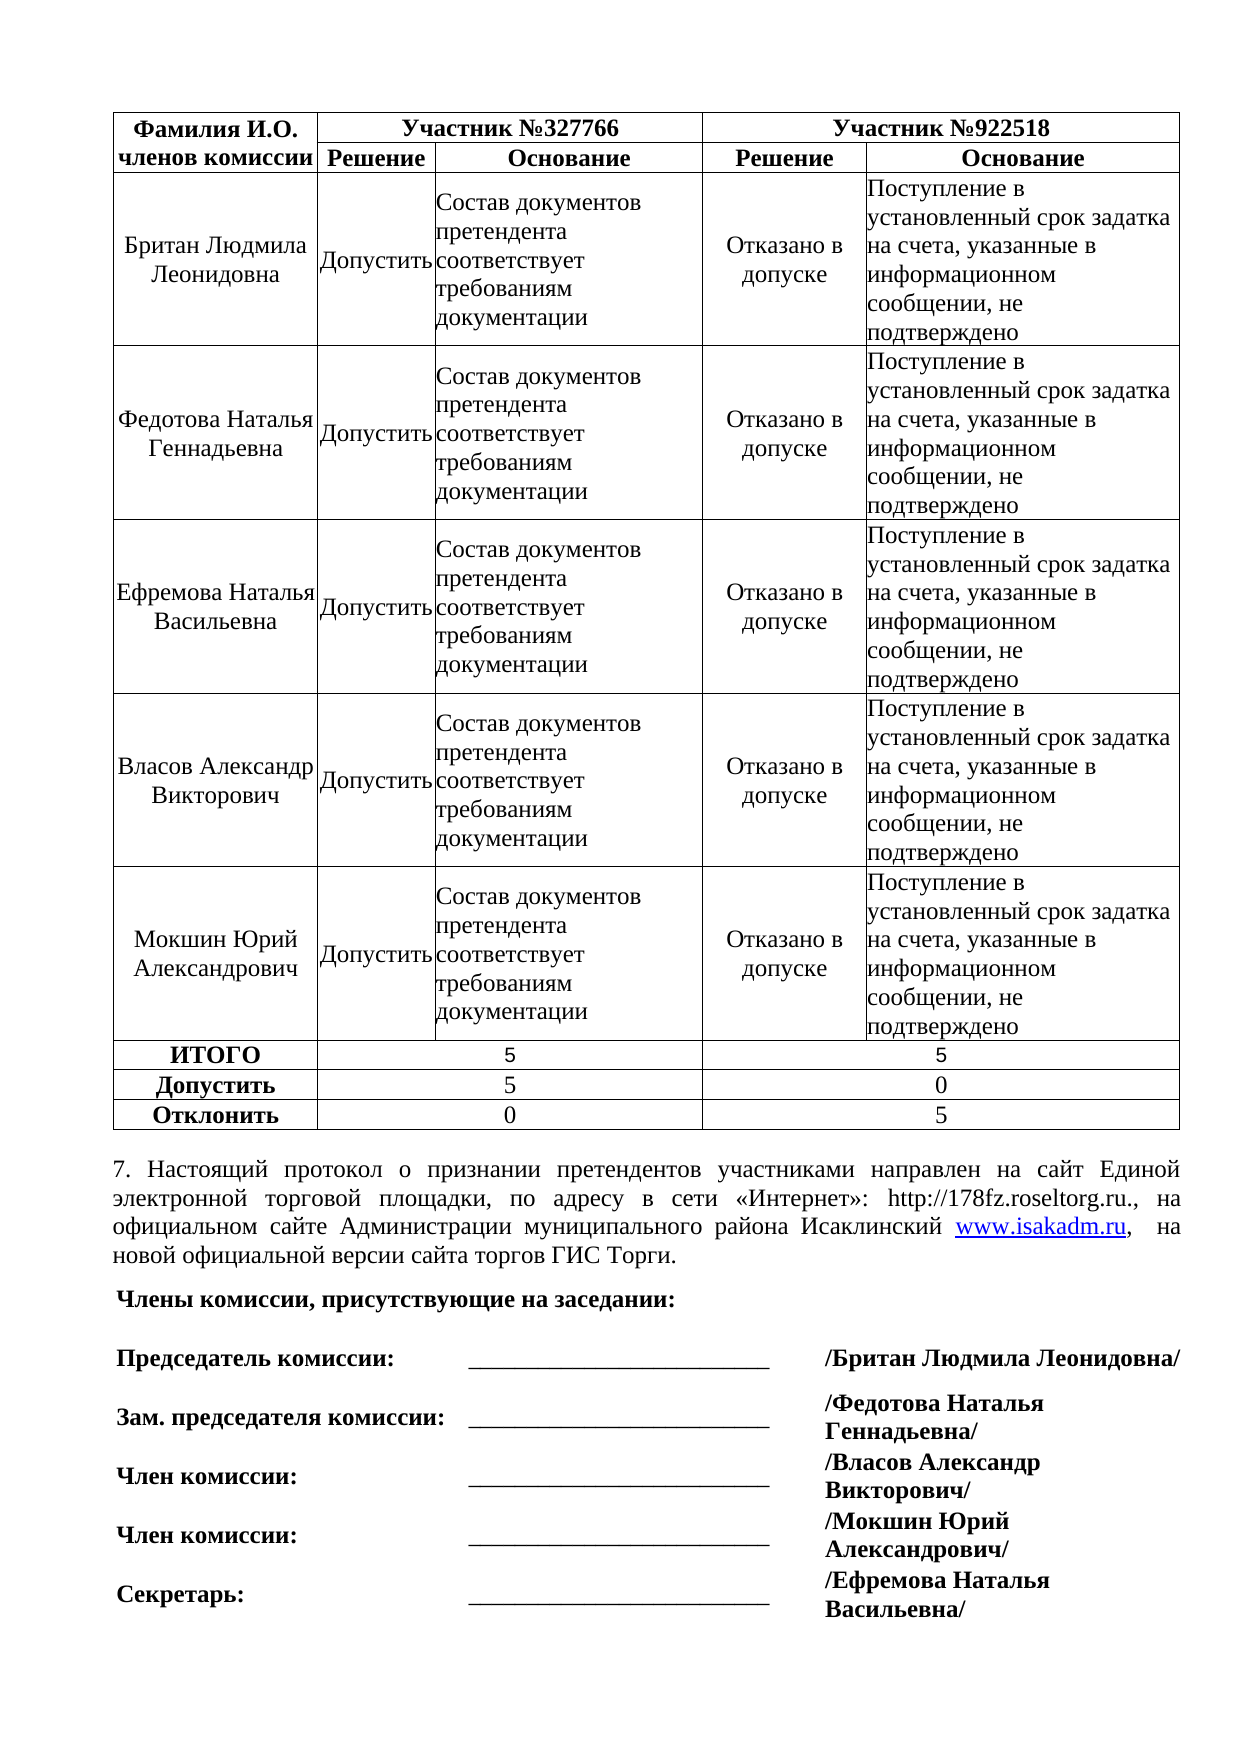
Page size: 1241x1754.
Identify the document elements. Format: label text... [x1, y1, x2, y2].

table_cell Поступление в установленный срок задатка на счета, указанные в информационном сообщении, не подтверждено [867, 346, 1179, 519]
table_cell __________________________ [469, 1446, 825, 1505]
table_cell Состав документов претендента соответствует требованиям документации [436, 346, 702, 519]
table_header Участник №327766 [318, 113, 702, 142]
table_cell Отклонить [114, 1100, 317, 1129]
table_cell 0 [318, 1100, 702, 1129]
table_cell 5 [318, 1041, 702, 1069]
table_cell /Британ Людмила Леонидовна/ [825, 1328, 1181, 1387]
table_cell Поступление в установленный срок задатка на счета, указанные в информационном сообщении, не подтверждено [867, 694, 1179, 866]
table_cell /Федотова Наталья Геннадьевна/ [825, 1387, 1181, 1446]
table_cell Член комиссии: [116, 1446, 468, 1505]
table_cell 5 [318, 1070, 702, 1099]
table_cell Ефремова Наталья Васильевна [114, 520, 317, 692]
table_cell Поступление в установленный срок задатка на счета, указанные в информационном сообщении, не подтверждено [867, 173, 1179, 345]
table_cell Председатель комиссии: [116, 1328, 468, 1387]
table_cell Федотова Наталья Геннадьевна [114, 346, 317, 519]
table_cell Допустить [318, 346, 435, 519]
table_cell /Мокшин Юрий Александрович/ [825, 1505, 1181, 1564]
table_cell Член комиссии: [116, 1505, 468, 1564]
table_cell Допустить [114, 1070, 317, 1099]
table_cell Мокшин Юрий Александрович [114, 867, 317, 1039]
table_cell Допустить [318, 173, 435, 345]
table_cell Отказано в допуске [703, 173, 866, 345]
table_cell Отказано в допуске [703, 346, 866, 519]
table_cell Основание [436, 143, 702, 172]
table_cell Состав документов претендента соответствует требованиям документации [436, 694, 702, 866]
table_cell Поступление в установленный срок задатка на счета, указанные в информационном сообщении, не подтверждено [867, 867, 1179, 1039]
table_cell Британ Людмила Леонидовна [114, 173, 317, 345]
table_cell Состав документов претендента соответствует требованиям документации [436, 867, 702, 1039]
table_cell ИТОГО [114, 1041, 317, 1069]
table_cell Отказано в допуске [703, 867, 866, 1039]
table_cell __________________________ [469, 1564, 825, 1623]
table_cell Основание [867, 143, 1179, 172]
table_cell Власов Александр Викторович [114, 694, 317, 866]
table_cell __________________________ [469, 1328, 825, 1387]
table_cell Допустить [318, 694, 435, 866]
table_cell 5 [703, 1041, 1179, 1069]
table_cell Решение [703, 143, 866, 172]
text 7. Настоящий протокол о признании претендентов участниками направлен на сайт Единой электронной торговой площадки, по адресу в сети «Интернет»: http://178fz.roseltorg.ru., на официальном сайте Администрации муниципального района Исаклинский www.isakadm.ru, на новой официальной версии сайта торгов ГИС Торги. [112, 1130, 1181, 1269]
table_header Члены комиссии, присутствующие на заседании: [116, 1269, 1181, 1328]
table_cell Зам. председателя комиссии: [116, 1387, 468, 1446]
table_cell Решение [318, 143, 435, 172]
table_cell Секретарь: [116, 1564, 468, 1623]
table_cell Состав документов претендента соответствует требованиям документации [436, 520, 702, 692]
table_cell 5 [703, 1100, 1179, 1129]
table_cell Допустить [318, 867, 435, 1039]
table_cell Отказано в допуске [703, 520, 866, 692]
table_cell Состав документов претендента соответствует требованиям документации [436, 173, 702, 345]
table_cell /Ефремова Наталья Васильевна/ [825, 1564, 1181, 1623]
table_header Фамилия И.О. членов комиссии [114, 113, 317, 172]
table_cell __________________________ [469, 1387, 825, 1446]
table_cell Поступление в установленный срок задатка на счета, указанные в информационном сообщении, не подтверждено [867, 520, 1179, 692]
table_header Участник №922518 [703, 113, 1179, 142]
table_cell /Власов Александр Викторович/ [825, 1446, 1181, 1505]
table_cell __________________________ [469, 1505, 825, 1564]
table_cell 0 [703, 1070, 1179, 1099]
table_cell Отказано в допуске [703, 694, 866, 866]
table_cell Допустить [318, 520, 435, 692]
